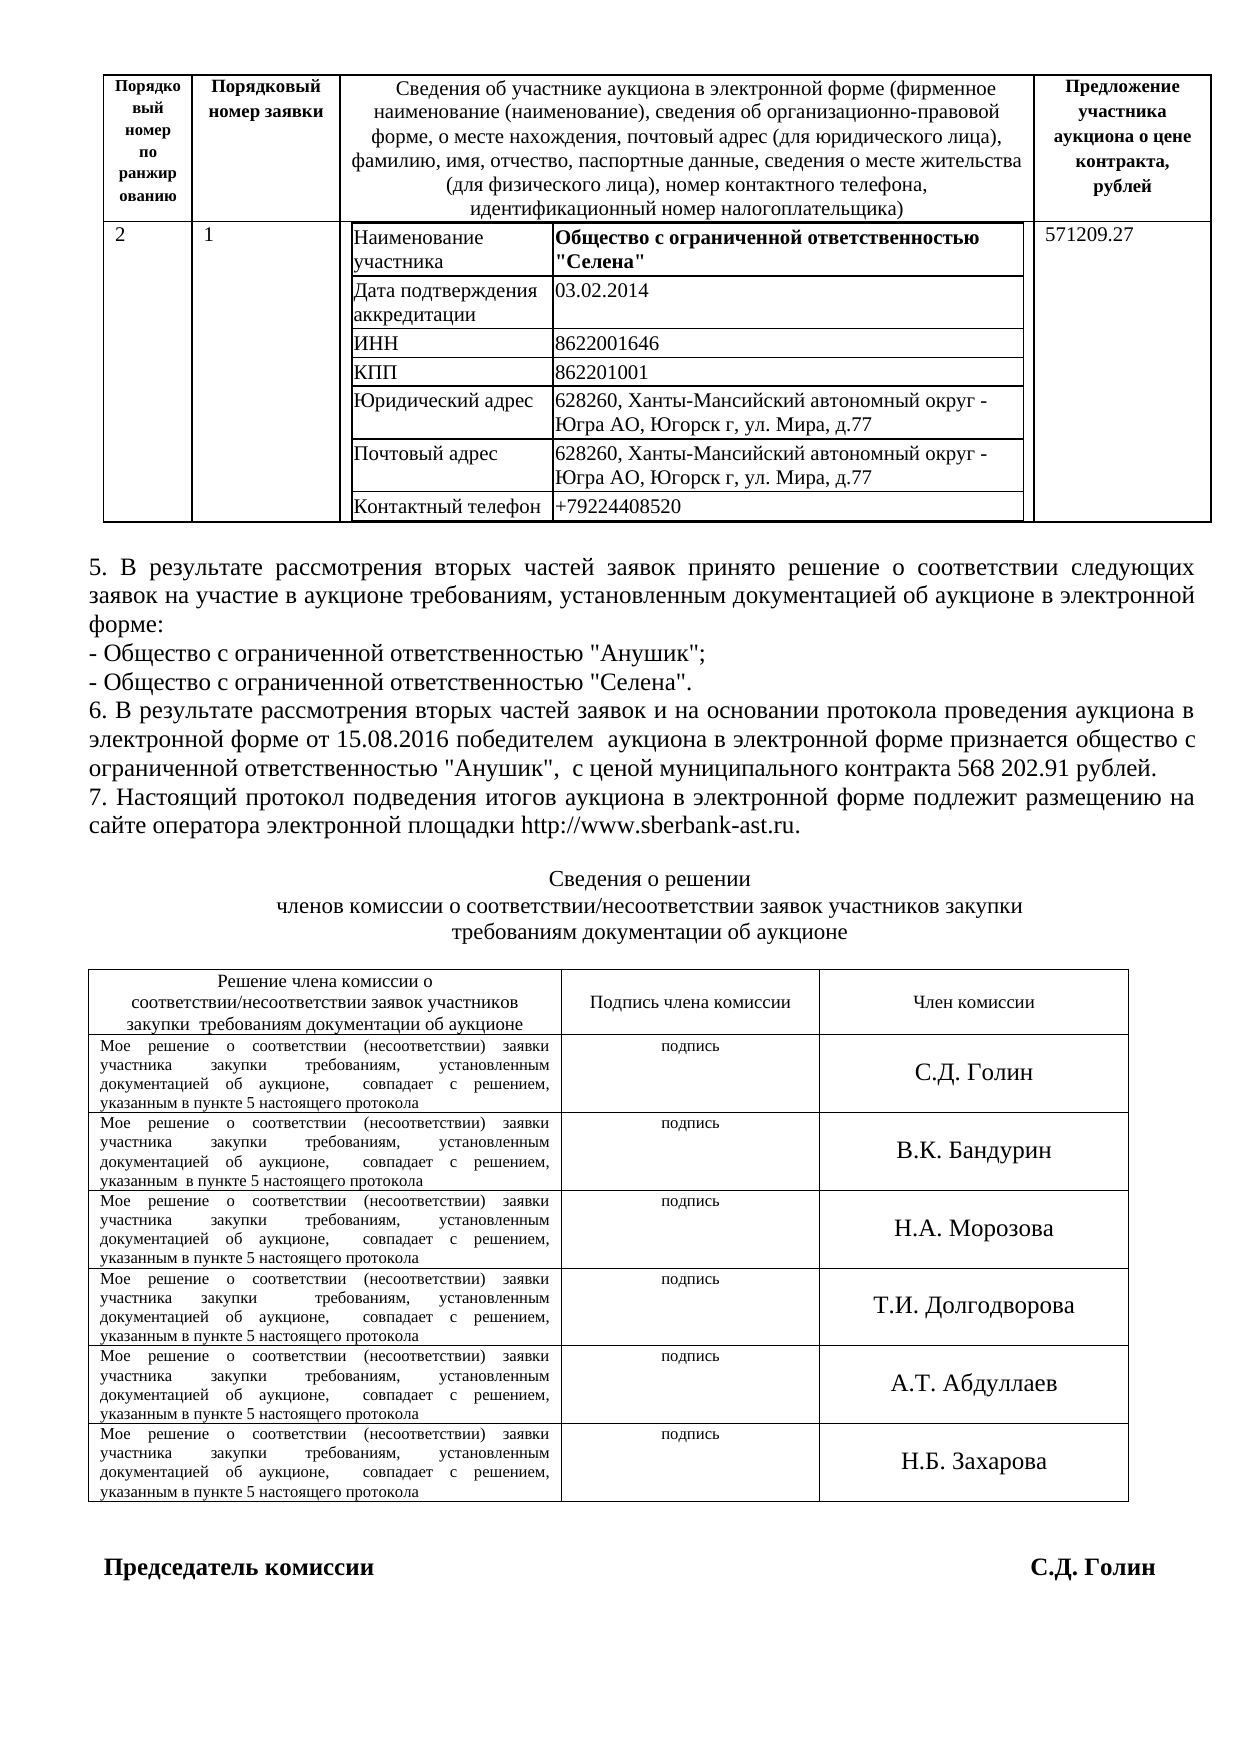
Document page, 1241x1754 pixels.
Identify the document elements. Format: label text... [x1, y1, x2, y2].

table_cell Н.А. Морозова [820, 1191, 1128, 1267]
table_cell [554, 329, 1023, 357]
table_cell [353, 358, 552, 385]
table_cell Мое решение о соответствии (несоответствии) заявки участника закупки требованиям, установленным документацией об аукционе, совпадает с решением, указанным в пункте 5 настоящего протокола [89, 1269, 561, 1345]
text требованиям документации об аукционе [103, 918, 1196, 944]
table_cell [353, 277, 552, 328]
table_cell [1024, 222, 1033, 521]
table_cell 1 [193, 222, 339, 521]
table_header Решение члена комиссии о соответствии/несоответствии заявок участников закупки требованиям документации об аукционе [89, 970, 561, 1034]
table_cell Мое решение о соответствии (несоответствии) заявки участника закупки требованиям, установленным документацией об аукционе, совпадает с решением, указанным в пункте 5 настоящего протокола [89, 1191, 561, 1267]
text - Общество с ограниченной ответственностью "Анушик"; [89, 638, 1196, 667]
text Председатель комиссии С.Д. Голин [103, 1552, 1196, 1581]
table_cell 571209.27 [1035, 222, 1210, 521]
table_header Порядковый номер заявки [193, 76, 339, 221]
table_cell Н.Б. Захарова [820, 1424, 1128, 1501]
text - Общество с ограниченной ответственностью "Селена". [89, 667, 1196, 695]
table_cell подпись [562, 1035, 819, 1112]
table_cell [554, 440, 1023, 491]
table_cell подпись [562, 1424, 819, 1501]
table_cell 2 [104, 222, 191, 521]
table_cell [353, 224, 552, 275]
text Сведения о решении [103, 865, 1196, 892]
table_cell [353, 492, 552, 520]
table_cell [353, 387, 552, 438]
table_cell подпись [562, 1346, 819, 1423]
table_cell Мое решение о соответствии (несоответствии) заявки участника закупки требованиям, установленным документацией об аукционе, совпадает с решением, указанным в пункте 5 настоящего протокола [89, 1113, 561, 1190]
table_cell [554, 358, 1023, 385]
text 6. В результате рассмотрения вторых частей заявок и на основании протокола проведения аукциона в электронной форме от 15.08.2016 победителем аукциона в электронной форме признается общество с ограниченной ответственностью "Анушик", с ценой муниципального контракта 568 202.91 рублей. [89, 695, 1196, 782]
table_cell Мое решение о соответствии (несоответствии) заявки участника закупки требованиям, установленным документацией об аукционе, совпадает с решением, указанным в пункте 5 настоящего протокола [89, 1424, 561, 1501]
table_cell [554, 492, 1023, 520]
table_cell [554, 387, 1023, 438]
table_cell подпись [562, 1269, 819, 1345]
text 5. В результате рассмотрения вторых частей заявок принято решение о соответствии следующих заявок на участие в аукционе требованиям, установленным документацией об аукционе в электронной форме: [89, 552, 1196, 638]
table_cell подпись [562, 1191, 819, 1267]
table_header Подпись члена комиссии [562, 970, 819, 1034]
table_cell Мое решение о соответствии (несоответствии) заявки участника закупки требованиям, установленным документацией об аукционе, совпадает с решением, указанным в пункте 5 настоящего протокола [89, 1035, 561, 1112]
table_header Порядковый номер по ранжированию [104, 76, 191, 221]
table_cell подпись [562, 1113, 819, 1190]
text 7. Настоящий протокол подведения итогов аукциона в электронной форме подлежит размещению на сайте оператора электронной площадки http://www.sberbank-ast.ru. [89, 782, 1196, 839]
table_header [1035, 76, 1210, 221]
table_cell [341, 222, 351, 521]
text членов комиссии о соответствии/несоответствии заявок участников закупки [103, 892, 1196, 918]
table_cell А.Т. Абдуллаев [820, 1346, 1128, 1423]
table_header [341, 76, 1033, 221]
table_cell Мое решение о соответствии (несоответствии) заявки участника закупки требованиям, установленным документацией об аукционе, совпадает с решением, указанным в пункте 5 настоящего протокола [89, 1346, 561, 1423]
table_cell [554, 224, 1023, 275]
table_cell Т.И. Долгодворова [820, 1269, 1128, 1345]
table_cell [353, 329, 552, 357]
table_cell В.К. Бандурин [820, 1113, 1128, 1190]
table_cell С.Д. Голин [820, 1035, 1128, 1112]
table_cell [353, 440, 552, 491]
table_cell [554, 277, 1023, 328]
table_header Член комиссии [820, 970, 1128, 1034]
